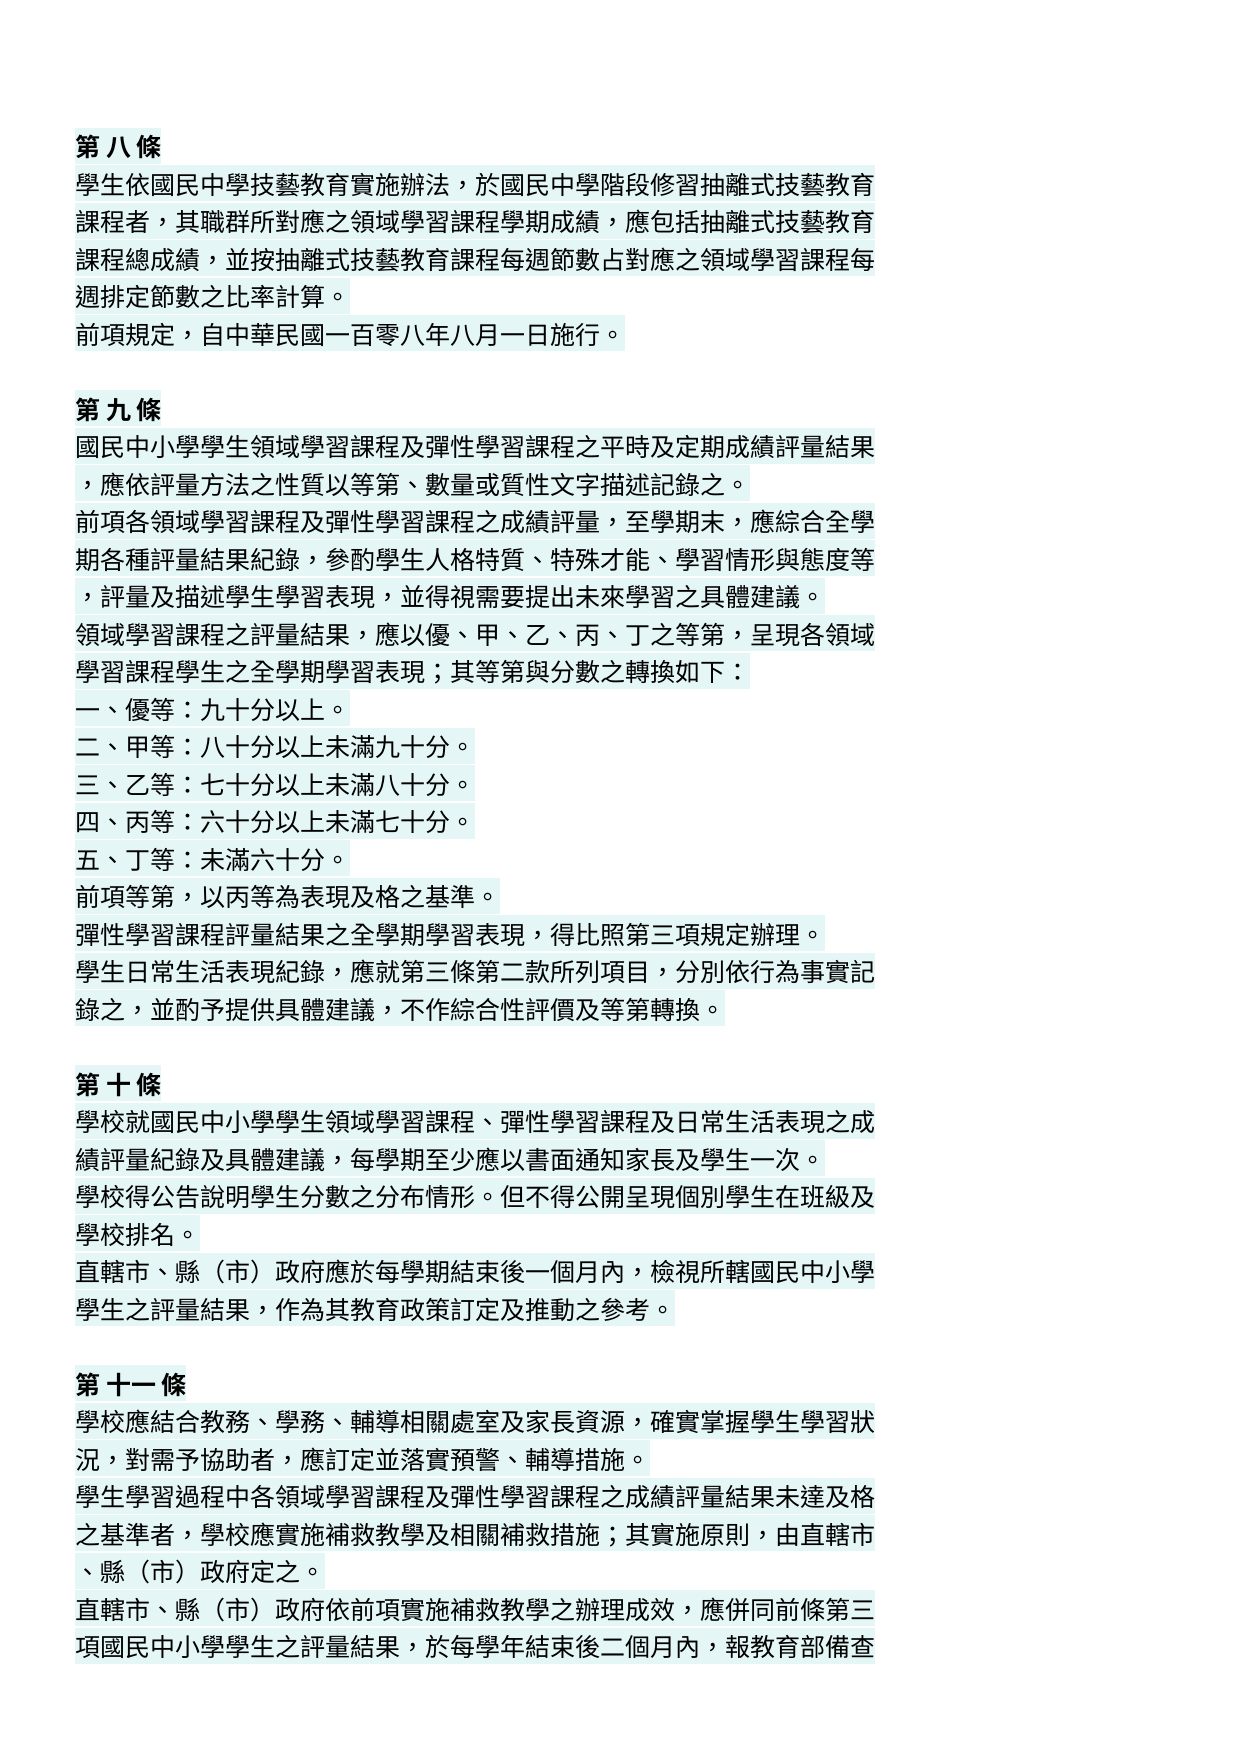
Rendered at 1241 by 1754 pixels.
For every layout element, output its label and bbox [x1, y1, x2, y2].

text [75, 89, 1165, 1664]
